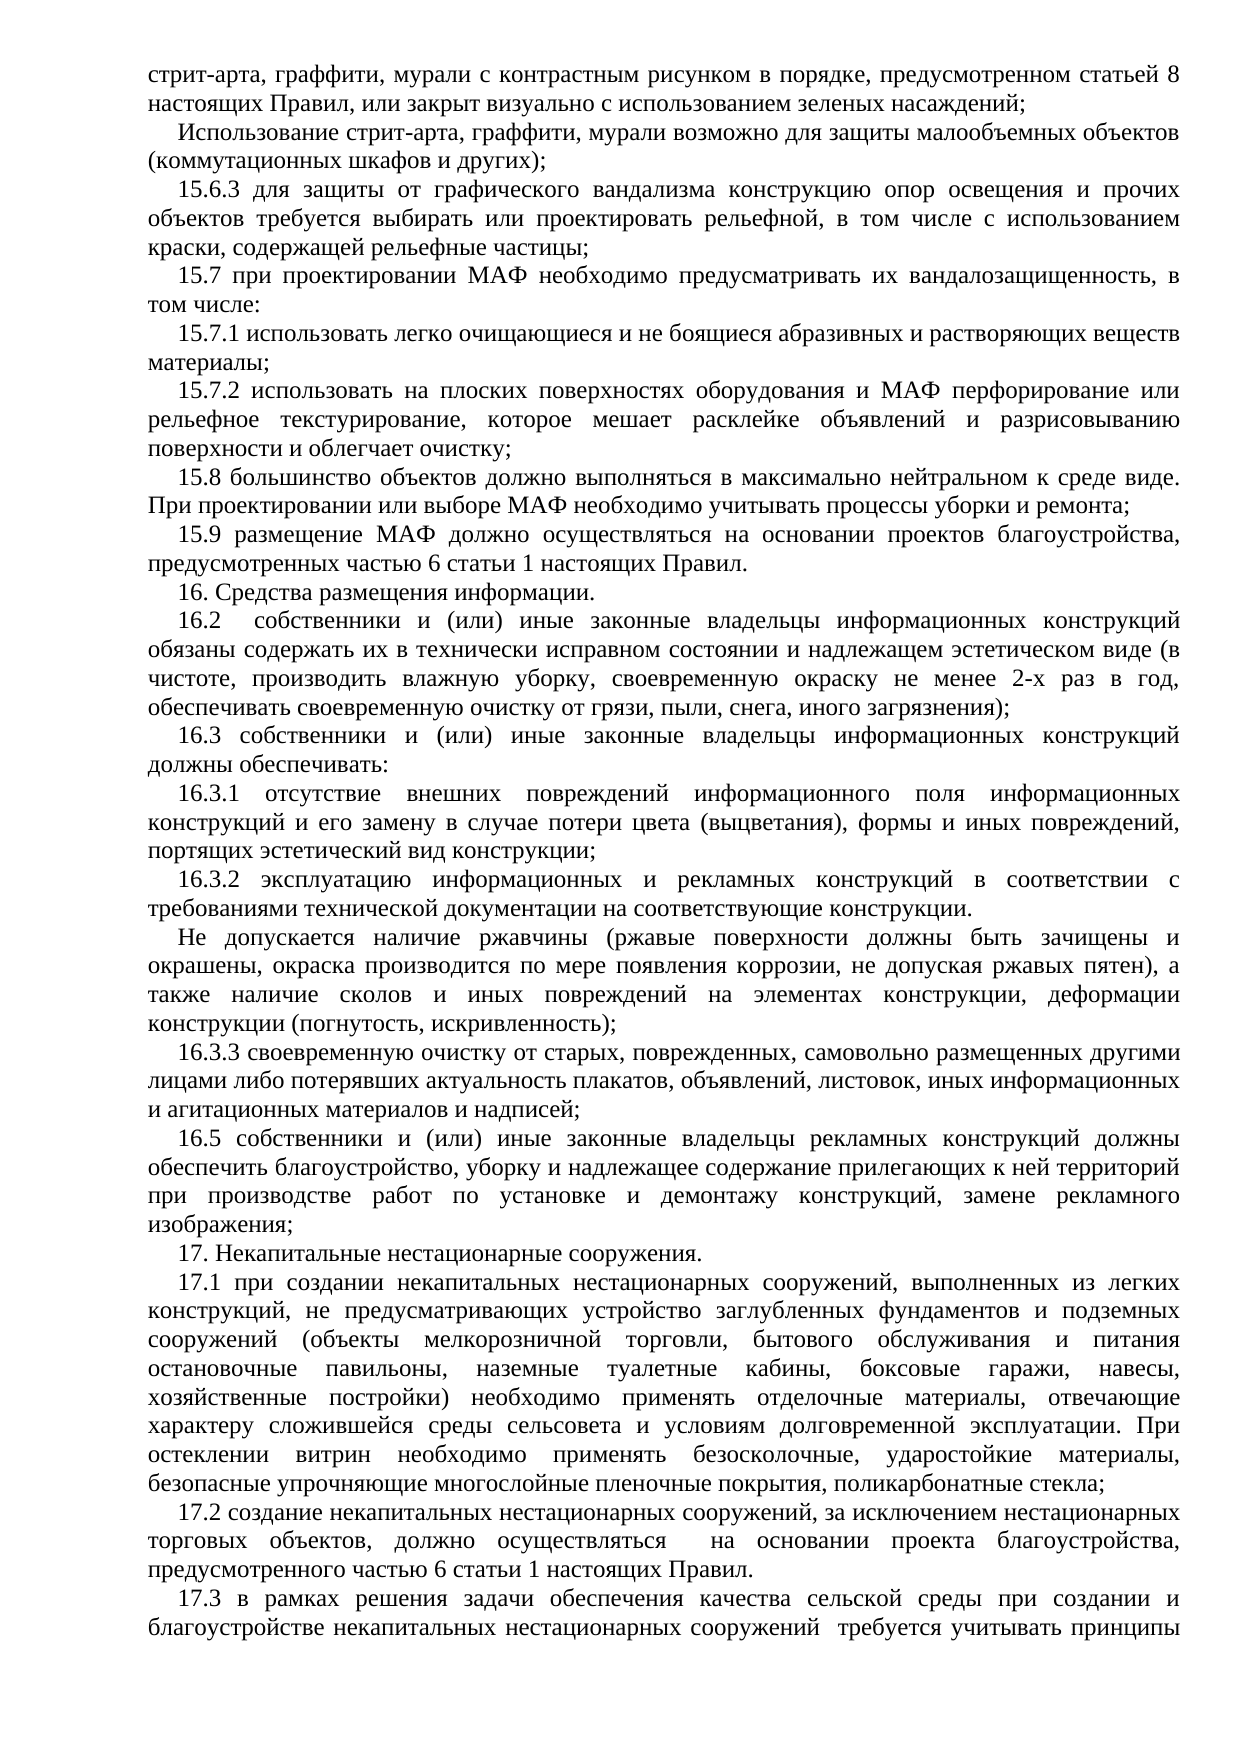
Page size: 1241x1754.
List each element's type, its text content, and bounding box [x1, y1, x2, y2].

text 16.3.3 своевременную очистку от старых, поврежденных, самовольно размещенных другими лицами либо потерявших актуальность плакатов, объявлений, листовок, иных информационных и агитационных материалов и надписей; [148, 1037, 1181, 1123]
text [148, 1583, 1181, 1640]
text 17.1 при создании некапитальных нестационарных сооружений, выполненных из легких конструкций, не предусматривающих устройство заглубленных фундаментов и подземных сооружений (объекты мелкорозничной торговли, бытового обслуживания и питания остановочные павильоны, наземные туалетные кабины, боксовые гаражи, навесы, хозяйственные постройки) необходимо применять отделочные материалы, отвечающие характеру сложившейся среды сельсовета и условиям долговременной эксплуатации. При остеклении витрин необходимо применять безосколочные, ударостойкие материалы, безопасные упрочняющие многослойные пленочные покрытия, поликарбонатные стекла; [148, 1267, 1181, 1497]
text 16.2 собственники и (или) иные законные владельцы информационных конструкций обязаны содержать их в технически исправном состоянии и надлежащем эстетическом виде (в чистоте, производить влажную уборку, своевременную окраску не менее 2-х раз в год, обеспечивать своевременную очистку от грязи, пыли, снега, иного загрязнения); [148, 605, 1181, 720]
text 17.2 создание некапитальных нестационарных сооружений, за исключением нестационарных торговых объектов, должно осуществляться на основании проекта благоустройства, предусмотренного частью 6 статьи 1 настоящих Правил. [148, 1497, 1181, 1583]
text 15.6.3 для защиты от графического вандализма конструкцию опор освещения и прочих объектов требуется выбирать или проектировать рельефной, в том числе с использованием краски, содержащей рельефные частицы; [148, 174, 1181, 260]
text 15.9 размещение МАФ должно осуществляться на основании проектов благоустройства, предусмотренных частью 6 статьи 1 настоящих Правил. [148, 519, 1181, 577]
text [148, 59, 1181, 117]
text 16.5 собственники и (или) иные законные владельцы рекламных конструкций должны обеспечить благоустройство, уборку и надлежащее содержание прилегающих к ней территорий при производстве работ по установке и демонтажу конструкций, замене рекламного изображения; [148, 1123, 1181, 1238]
text 15.8 большинство объектов должно выполняться в максимально нейтральном к среде виде. При проектировании или выборе МАФ необходимо учитывать процессы уборки и ремонта; [148, 462, 1181, 519]
text 16. Средства размещения информации. [148, 577, 1181, 605]
text 17. Некапитальные нестационарные сооружения. [148, 1238, 1181, 1267]
text 15.7.1 использовать легко очищающиеся и не боящиеся абразивных и растворяющих веществ материалы; [148, 318, 1181, 375]
text 15.7.2 использовать на плоских поверхностях оборудования и МАФ перфорирование или рельефное текстурирование, которое мешает расклейке объявлений и разрисовыванию поверхности и облегчает очистку; [148, 375, 1181, 462]
text Использование стрит-арта, граффити, мурали возможно для защиты малообъемных объектов (коммутационных шкафов и других); [148, 117, 1181, 174]
text 16.3.1 отсутствие внешних повреждений информационного поля информационных конструкций и его замену в случае потери цвета (выцветания), формы и иных повреждений, портящих эстетический вид конструкции; [148, 778, 1181, 864]
text Не допускается наличие ржавчины (ржавые поверхности должны быть зачищены и окрашены, окраска производится по мере появления коррозии, не допуская ржавых пятен), а также наличие сколов и иных повреждений на элементах конструкции, деформации конструкции (погнутость, искривленность); [148, 922, 1181, 1037]
text 15.7 при проектировании МАФ необходимо предусматривать их вандалозащищенность, в том числе: [148, 260, 1181, 318]
text 16.3.2 эксплуатацию информационных и рекламных конструкций в соответствии с требованиями технической документации на соответствующие конструкции. [148, 864, 1181, 922]
text 16.3 собственники и (или) иные законные владельцы информационных конструкций должны обеспечивать: [148, 720, 1181, 778]
